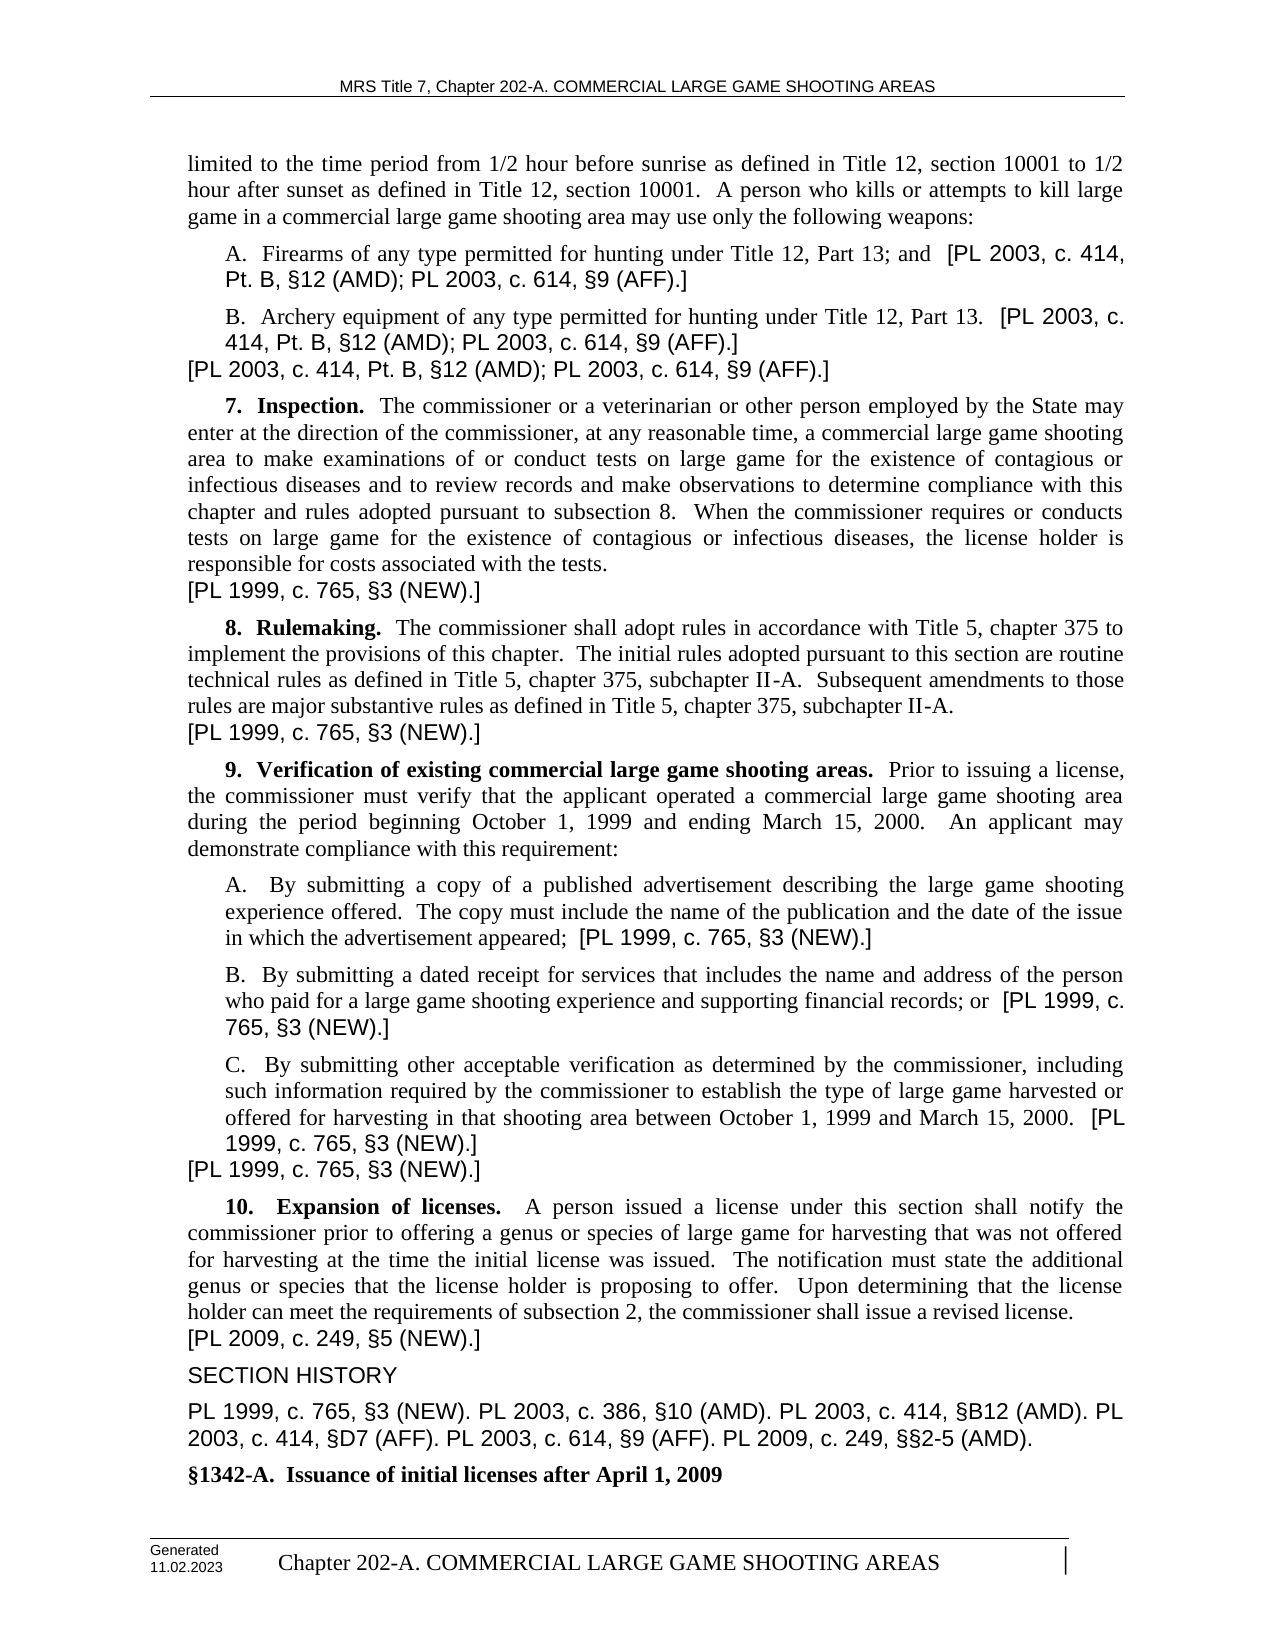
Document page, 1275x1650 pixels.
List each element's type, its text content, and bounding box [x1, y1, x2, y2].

text [PL 1999, c. 765, §3 (NEW).] [187, 577, 1125, 603]
text [PL 2009, c. 249, §5 (NEW).] [187, 1325, 1125, 1351]
text 7. Inspection. The commissioner or a veterinarian or other person employed by the State may enter at the direction of the commissioner, at any reasonable time, a commercial large game shooting area to make examinations of or conduct tests on large game for the existence of contagious or infectious diseases and to review records and make observations to determine compliance with this chapter and rules adopted pursuant to subsection 8. When the commissioner requires or conducts tests on large game for the existence of contagious or infectious diseases, the license holder is responsible for costs associated with the tests. [187, 392, 1125, 577]
text A. By submitting a copy of a published advertisement describing the large game shooting experience offered. The copy must include the name of the publication and the date of the issue in which the advertisement appeared; [PL 1999, c. 765, §3 (NEW).] [225, 872, 1125, 951]
text [PL 1999, c. 765, §3 (NEW).] [187, 1156, 1125, 1183]
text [187, 150, 1125, 229]
text B. By submitting a dated receipt for services that includes the name and address of the person who paid for a large game shooting experience and supporting financial records; or [PL 1999, c. 765, §3 (NEW).] [225, 961, 1125, 1040]
text 9. Verification of existing commercial large game shooting areas. Prior to issuing a license, the commissioner must verify that the applicant operated a commercial large game shooting area during the period beginning October 1, 1999 and ending March 15, 2000. An applicant may demonstrate compliance with this requirement: [187, 756, 1125, 861]
text [PL 2003, c. 414, Pt. B, §12 (AMD); PL 2003, c. 614, §9 (AFF).] [187, 356, 1125, 382]
text §1342-A. Issuance of initial licenses after April 1, 2009 [187, 1461, 1125, 1488]
text 10. Expansion of licenses. A person issued a license under this section shall notify the commissioner prior to offering a genus or species of large game for harvesting that was not offered for harvesting at the time the initial license was issued. The notification must state the additional genus or species that the license holder is proposing to offer. Upon determining that the license holder can meet the requirements of subsection 2, the commissioner shall issue a revised license. [187, 1193, 1125, 1325]
text B. Archery equipment of any type permitted for hunting under Title 12, Part 13. [PL 2003, c. 414, Pt. B, §12 (AMD); PL 2003, c. 614, §9 (AFF).] [225, 303, 1125, 356]
text C. By submitting other acceptable verification as determined by the commissioner, including such information required by the commissioner to establish the type of large game harvested or offered for harvesting in that shooting area between October 1, 1999 and March 15, 2000. [PL 1999, c. 765, §3 (NEW).] [225, 1051, 1125, 1156]
text PL 1999, c. 765, §3 (NEW). PL 2003, c. 386, §10 (AMD). PL 2003, c. 414, §B12 (AMD). PL 2003, c. 414, §D7 (AFF). PL 2003, c. 614, §9 (AFF). PL 2009, c. 249, §§2-5 (AMD). [187, 1398, 1125, 1451]
text SECTION HISTORY [187, 1362, 1125, 1388]
text 8. Rulemaking. The commissioner shall adopt rules in accordance with Title 5, chapter 375 to implement the provisions of this chapter. The initial rules adopted pursuant to this section are routine technical rules as defined in Title 5, chapter 375, subchapter II‑A. Subsequent amendments to those rules are major substantive rules as defined in Title 5, chapter 375, subchapter II‑A. [187, 613, 1125, 719]
text A. Firearms of any type permitted for hunting under Title 12, Part 13; and [PL 2003, c. 414, Pt. B, §12 (AMD); PL 2003, c. 614, §9 (AFF).] [225, 239, 1125, 292]
text [PL 1999, c. 765, §3 (NEW).] [187, 719, 1125, 745]
